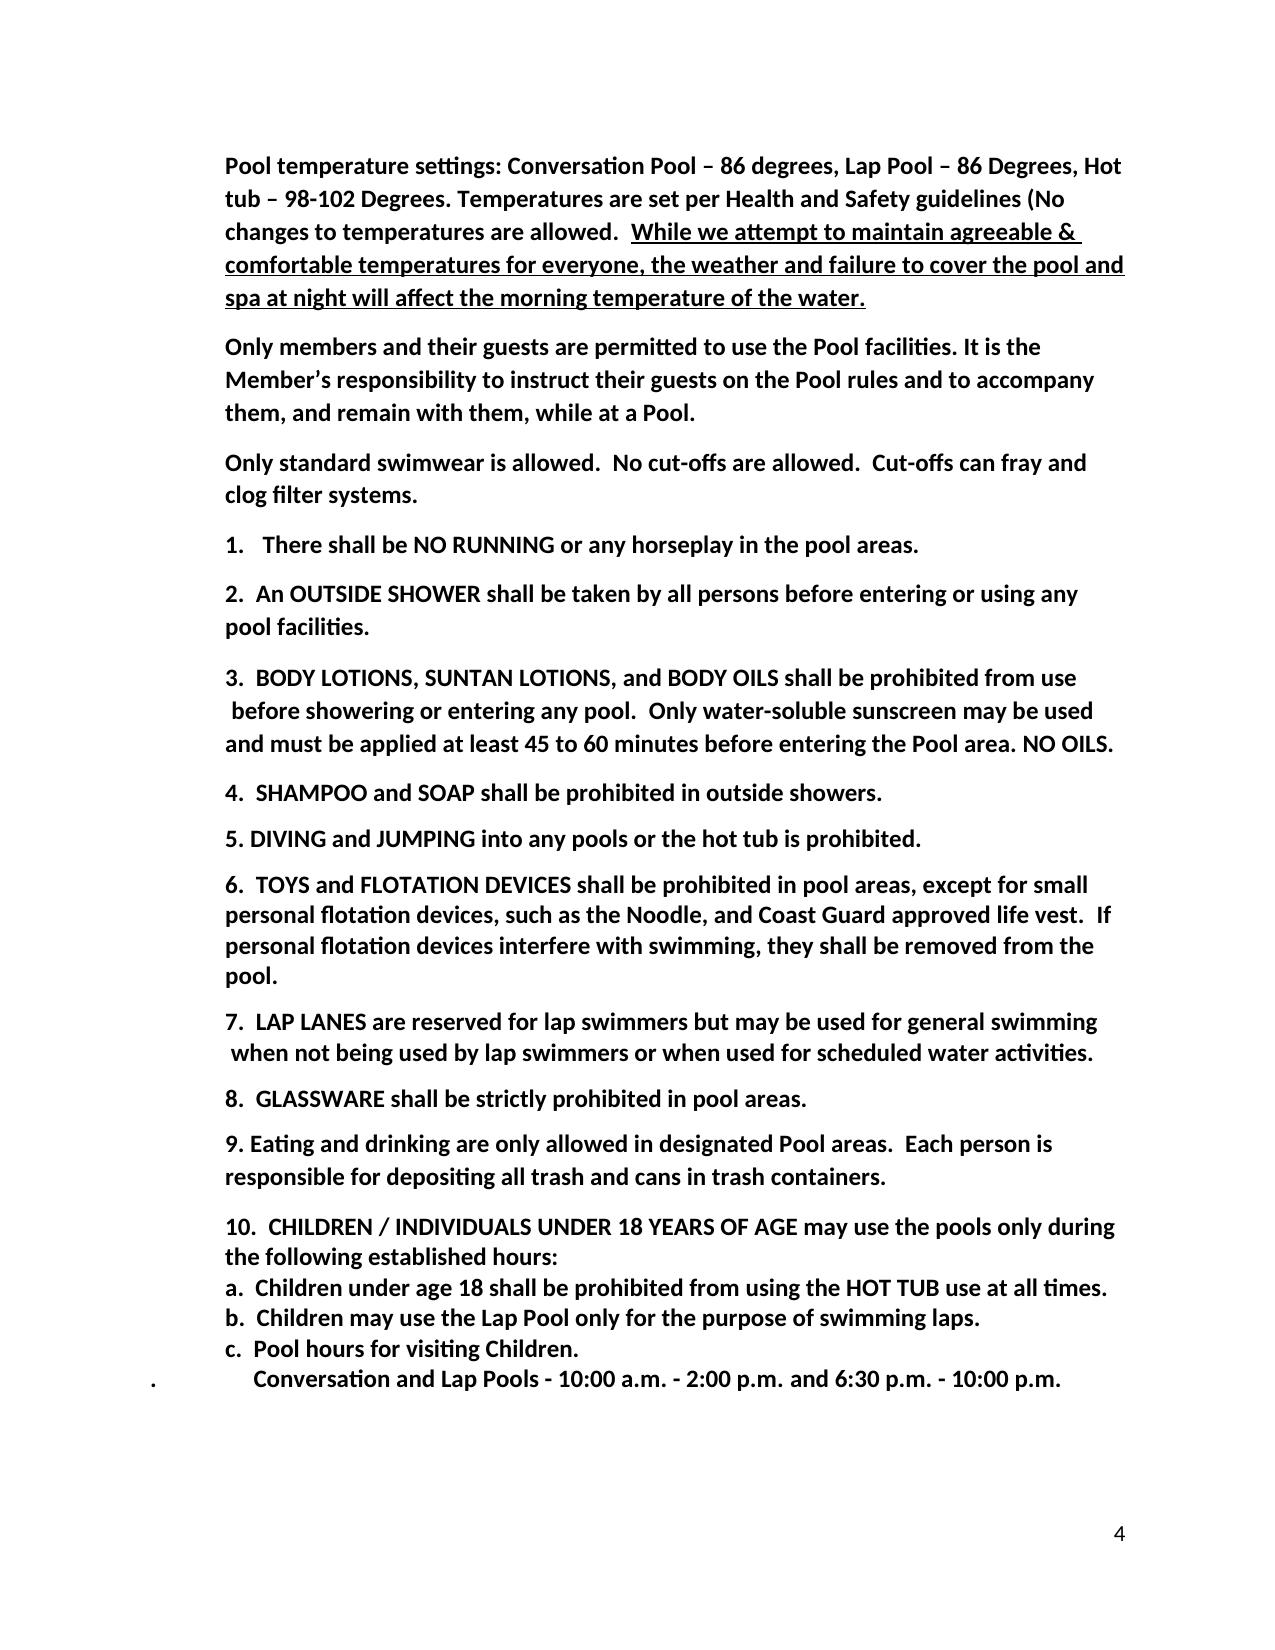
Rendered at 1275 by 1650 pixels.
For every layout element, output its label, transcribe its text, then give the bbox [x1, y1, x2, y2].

text Pool temperature settings: Conversation Pool – 86 degrees, Lap Pool – 86 Degrees, Hot tub – 98-102 Degrees. Temperatures are set per Health and Safety guidelines (No changes to temperatures are allowed. While we attempt to maintain agreeable & comfortable temperatures for everyone, the weather and failure to cover the pool and spa at night will affect the morning temperature of the water. [225, 150, 1125, 275]
text Only standard swimwear is allowed. No cut-offs are allowed. Cut-offs can fray and clog filter systems. [225, 447, 1125, 510]
text 3. BODY LOTIONS, SUNTAN LOTIONS, and BODY OILS shall be prohibited from use [225, 644, 1125, 693]
text before showering or entering any pool. Only water-soluble sunscreen may be used and must be applied at least 45 to 60 minutes before entering the Pool area. NO OILS. [225, 695, 1125, 758]
text 5. DIVING and JUMPING into any pools or the hot tub is prohibited. [225, 808, 1125, 854]
text 2. An OUTSIDE SHOWER shall be taken by all persons before entering or using any pool facilities. [225, 578, 1125, 642]
text 9. Eating and drinking are only allowed in designated Pool areas. Each person is responsible for depositing all trash and cans in trash containers. [225, 1128, 1125, 1192]
text a. Children under age 18 shall be prohibited from using the HOT TUB use at all times. b. Children may use the Lap Pool only for the purpose of swimming laps. [150, 1272, 1125, 1333]
text Pool temperature settings: Conversation Pool – 86 degrees, Lap Pool – 86 Degrees, Hot tub – 98-102 Degrees. Temperatures are set per Health and Safety guidelines (No changes to temperatures are allowed. While we attempt to maintain agreeable & comfortable temperatures for everyone, the weather and failure to cover the pool and spa at night will affect the morning temperature of the water. [225, 276, 1125, 312]
text Only members and their guests are permitted to use the Pool facilities. It is the Member’s responsibility to instruct their guests on the Pool rules and to accompany them, and remain with them, while at a Pool. [225, 331, 1125, 428]
text 8. GLASSWARE shall be strictly prohibited in pool areas. [150, 1083, 1125, 1113]
text 4. SHAMPOO and SOAP shall be prohibited in outside showers. [225, 777, 1125, 808]
text 10. CHILDREN / INDIVIDUALS UNDER 18 YEARS OF AGE may use the pools only during the following established hours: [225, 1211, 1125, 1272]
text personal flotation devices, such as the Noodle, and Coast Guard approved life vest. If personal flotation devices interfere with swimming, they shall be removed from the pool. [225, 899, 1125, 991]
text c. Pool hours for visiting Children. [150, 1333, 1125, 1363]
text 7. LAP LANES are reserved for lap swimmers but may be used for general swimming [225, 991, 1125, 1037]
list There shall be NO RUNNING or any horseplay in the pool areas. [225, 529, 1125, 560]
text . Conversation and Lap Pools - 10:00 a.m. - 2:00 p.m. and 6:30 p.m. - 10:00 p.m. [150, 1363, 1125, 1394]
text when not being used by lap swimmers or when used for scheduled water activities. [150, 1037, 1125, 1067]
text 6. TOYS and FLOTATION DEVICES shall be prohibited in pool areas, except for small [225, 854, 1125, 899]
